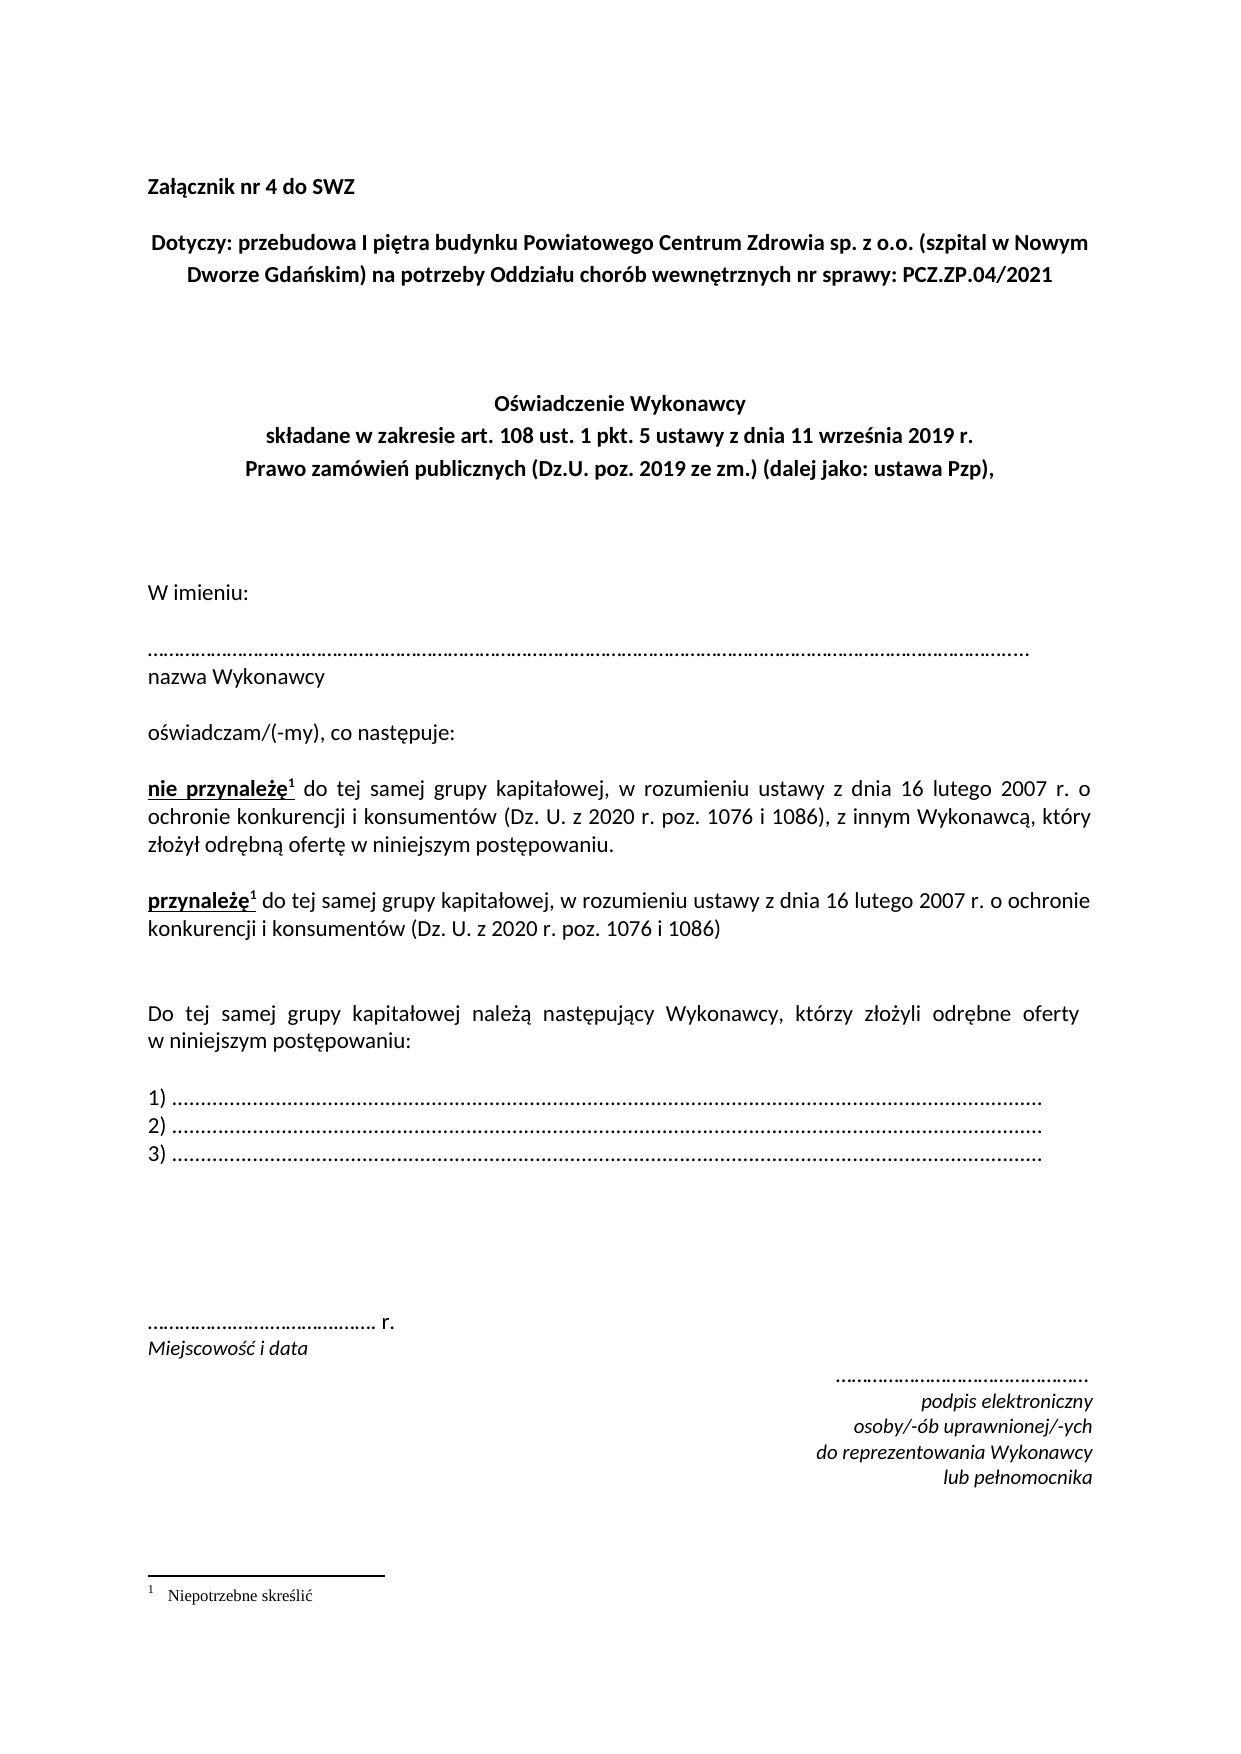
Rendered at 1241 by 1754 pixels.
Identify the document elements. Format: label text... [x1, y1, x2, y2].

text ………………………………………… [148, 1360, 1093, 1388]
text 3) ....................................................................................................................................................... [148, 1139, 1093, 1167]
text Do tej samej grupy kapitałowej należą następujący Wykonawcy, którzy złożyli odrębne oferty w niniejszym postępowaniu: [148, 999, 1093, 1055]
text podpis elektroniczny [148, 1388, 1093, 1414]
text osoby/-ób uprawnionej/-ych [148, 1414, 1093, 1439]
text Załącznik nr 4 do SWZ [148, 172, 1093, 200]
text W imieniu: [148, 578, 1093, 606]
text 2) ....................................................................................................................................................... [148, 1111, 1093, 1139]
text przynależę do tej samej grupy kapitałowej, w rozumieniu ustawy z dnia 16 lutego 2007 r. o ochronie konkurencji i konsumentów (Dz. U. z 2020 r. poz. 1076 i 1086) [148, 887, 1093, 943]
text lub pełnomocnika [148, 1464, 1093, 1490]
text Oświadczenie Wykonawcy [148, 389, 1093, 417]
text 1) ....................................................................................................................................................... [148, 1083, 1093, 1111]
text Prawo zamówień publicznych (Dz.U. poz. 2019 ze zm.) (dalej jako: ustawa Pzp), [148, 454, 1093, 482]
text nie przynależę1 do tej samej grupy kapitałowej, w rozumieniu ustawy z dnia 16 lutego 2007 r. o ochronie konkurencji i konsumentów (Dz. U. z 2020 r. poz. 1076 i 1086), z innym Wykonawcą, który złożył odrębną ofertę w niniejszym postępowaniu. [148, 774, 1093, 858]
text …………….…….………….……. r. [148, 1307, 1093, 1335]
text składane w zakresie art. 108 ust. 1 pkt. 5 ustawy z dnia 11 września 2019 r. [148, 422, 1093, 449]
text ………………………………………………………………………………………………………………………………………………..… [148, 634, 1093, 662]
text Miejscowość i data [148, 1335, 1093, 1360]
text do reprezentowania Wykonawcy [148, 1439, 1093, 1464]
text oświadczam/(-my), co następuje: [148, 718, 1093, 746]
text nazwa Wykonawcy [148, 662, 1093, 690]
text Dotyczy: przebudowa I piętra budynku Powiatowego Centrum Zdrowia sp. z o.o. (szpital w Nowym Dworze Gdańskim) na potrzeby Oddziału chorób wewnętrznych nr sprawy: PCZ.ZP.04/2021 [148, 228, 1093, 289]
